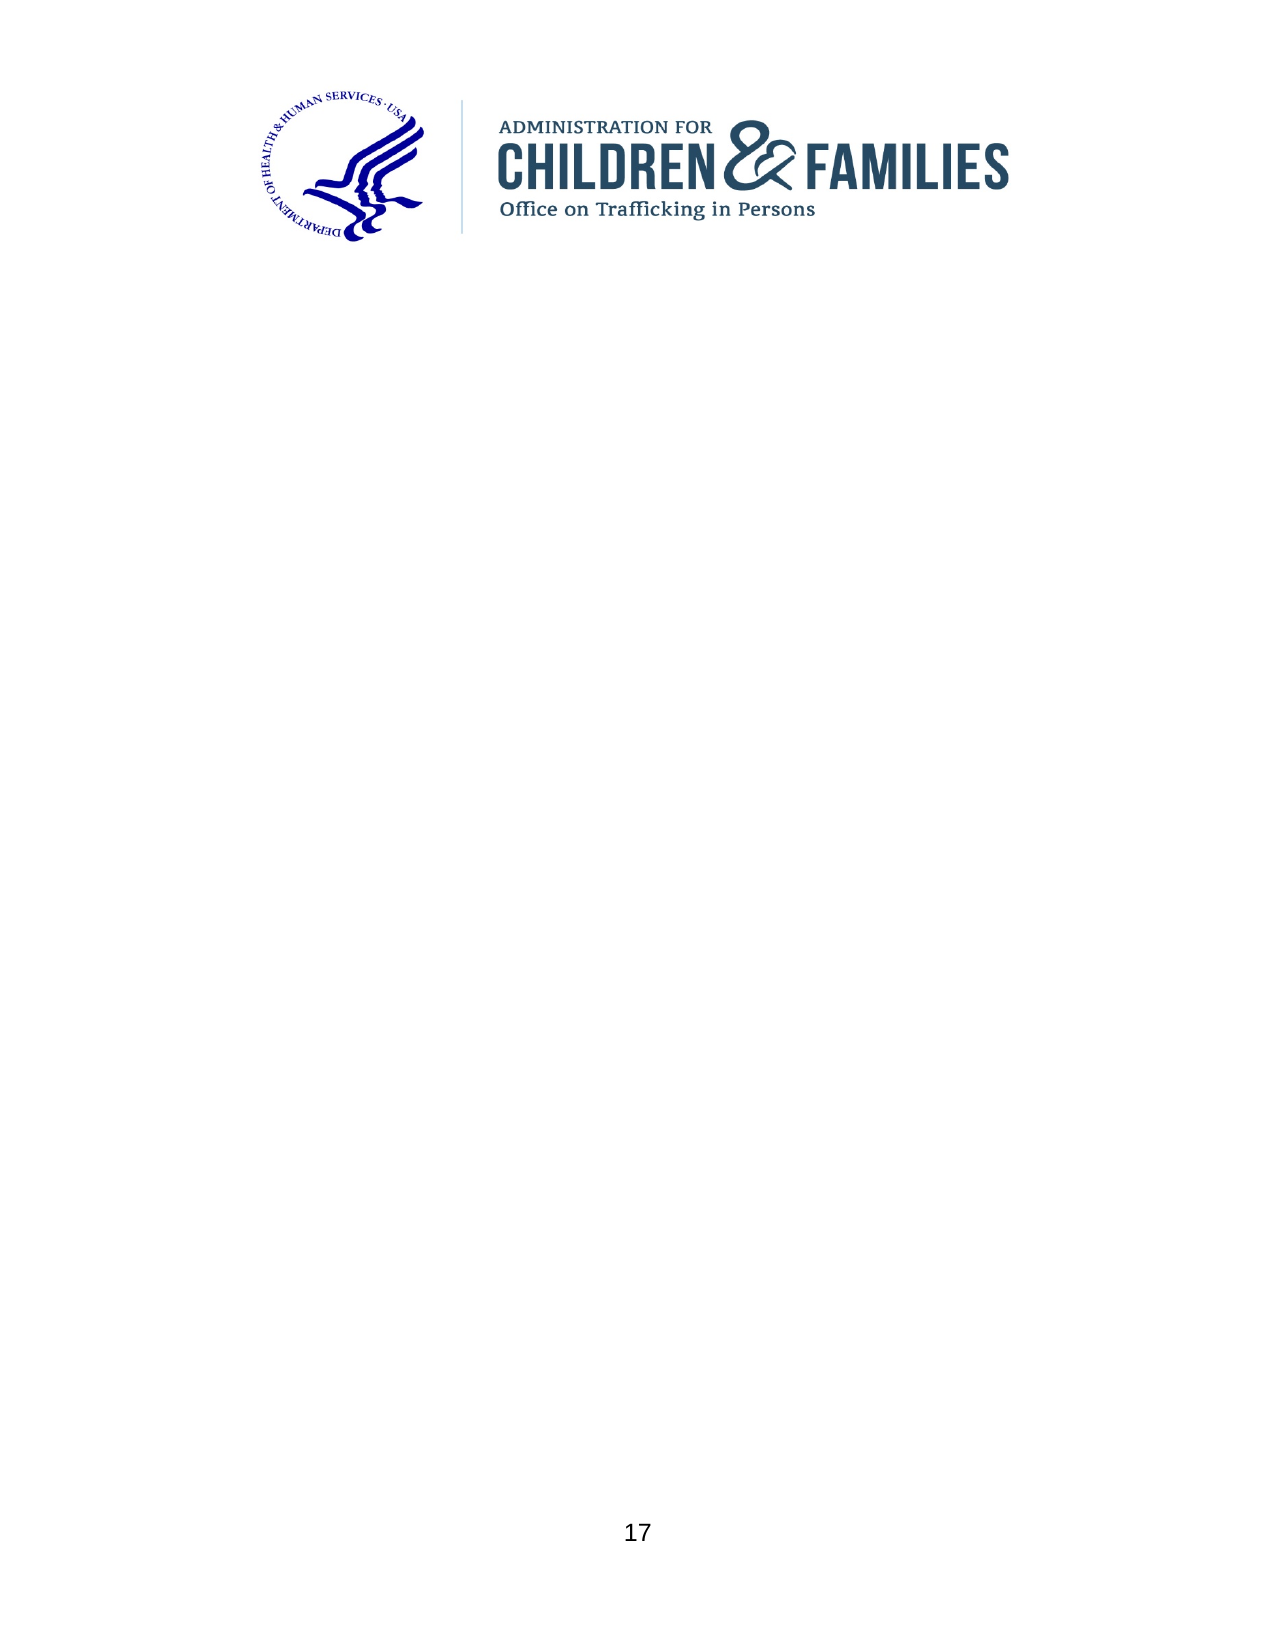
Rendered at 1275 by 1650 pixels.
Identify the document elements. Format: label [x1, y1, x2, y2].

picture [247, 75, 1028, 249]
